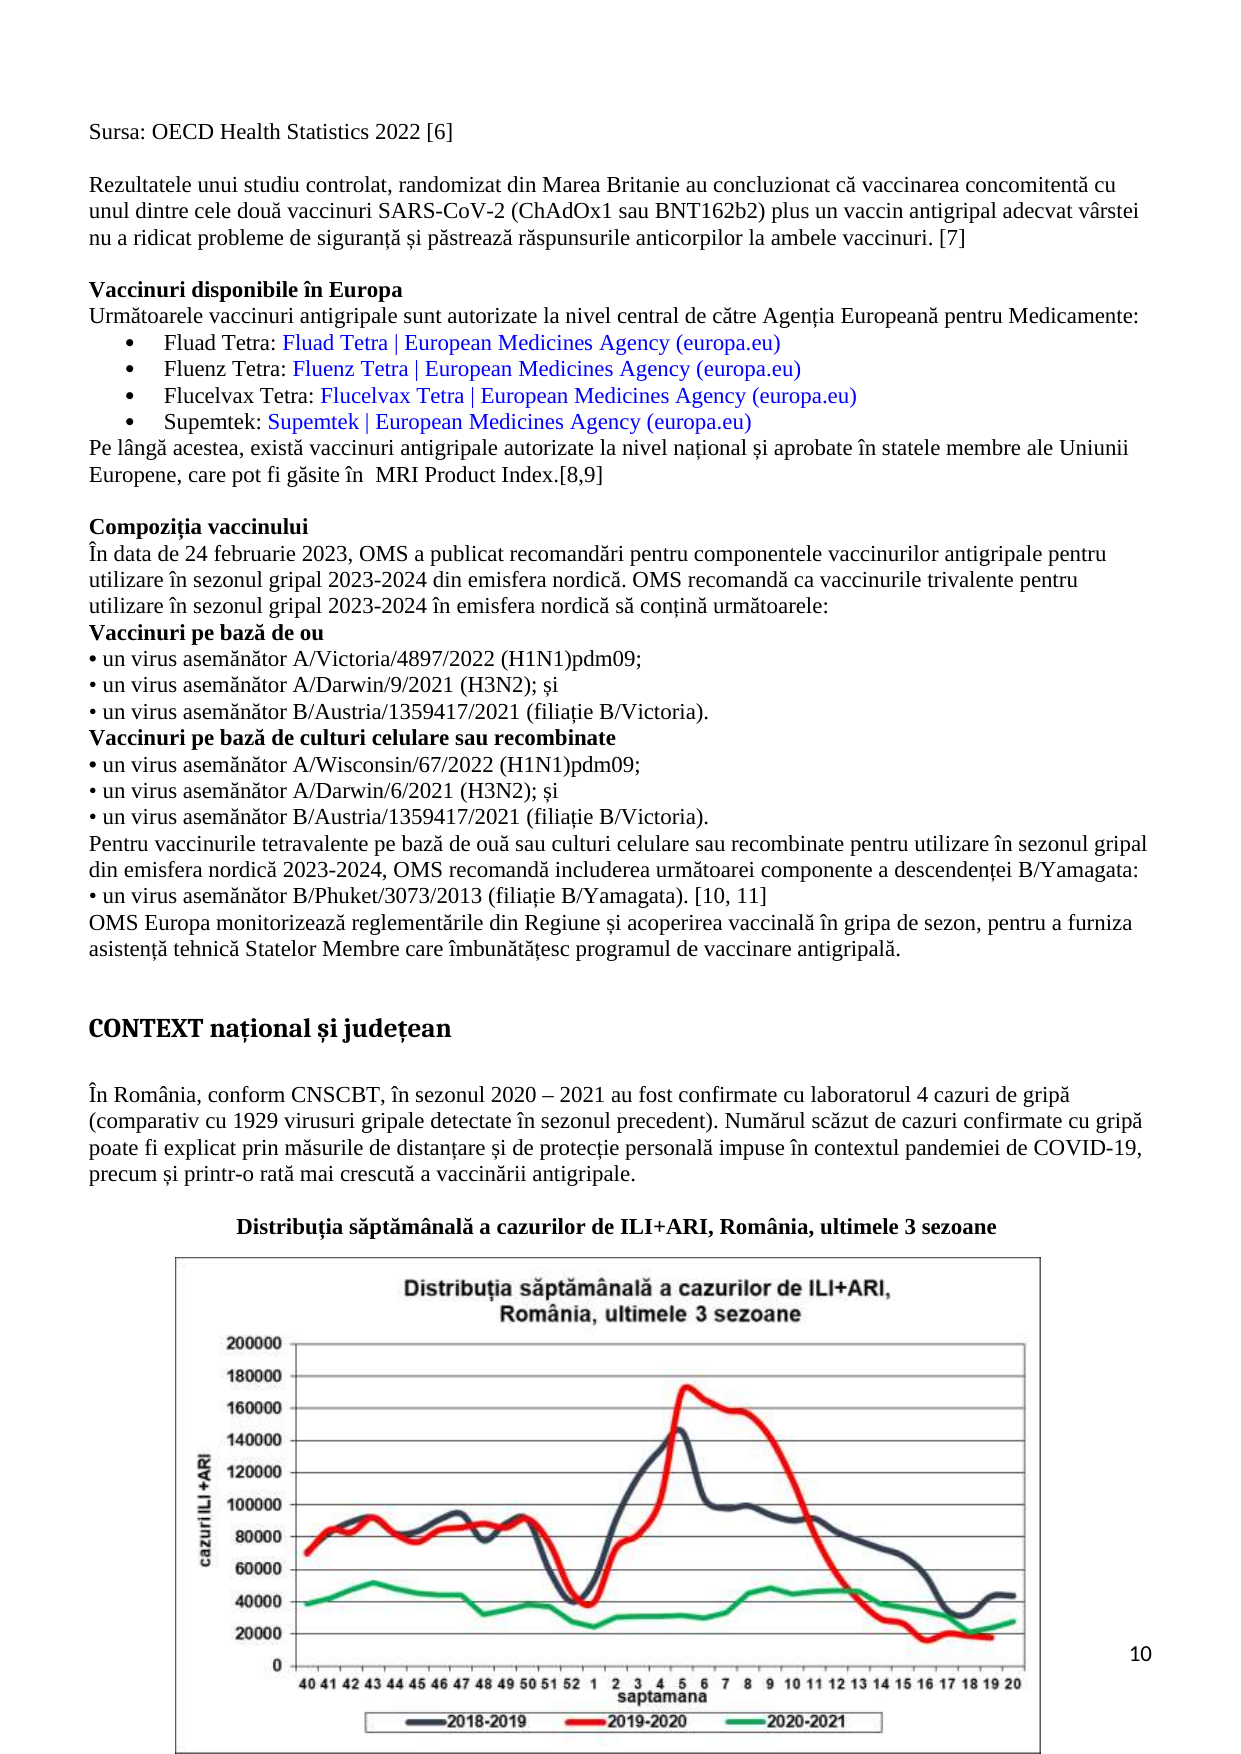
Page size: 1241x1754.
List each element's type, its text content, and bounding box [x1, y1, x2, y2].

list Supemtek: Supemtek | European Medicines Agency (europa.eu) [126, 408, 1152, 434]
text Compoziția vaccinului [89, 513, 1152, 540]
text Vaccinuri pe bază de culturi celulare sau recombinate [89, 724, 1152, 751]
text • un virus asemănător B/Austria/1359417/2021 (filiație B/Victoria). [89, 803, 1152, 830]
list Flucelvax Tetra: Flucelvax Tetra | European Medicines Agency (europa.eu) [126, 382, 1152, 408]
text În România, conform CNSCBT, în sezonul 2020 – 2021 au fost confirmate cu laboratorul 4 cazuri de gripă (comparativ cu 1929 virusuri gripale detectate în sezonul precedent). Numărul scăzut de cazuri confirmate cu gripă poate fi explicat prin măsurile de distanțare și de protecție personală impuse în contextul pandemiei de COVID-19, precum și printr-o rată mai crescută a vaccinării antigripale. [89, 1081, 1152, 1187]
text • un virus asemănător B/Austria/1359417/2021 (filiație B/Victoria). [89, 698, 1152, 724]
list Fluenz Tetra: Fluenz Tetra | European Medicines Agency (europa.eu) [126, 355, 1152, 382]
text Următoarele vaccinuri antigripale sunt autorizate la nivel central de către Agenția Europeană pentru Medicamente: [89, 303, 1152, 329]
subtitle CONTEXT național și județean [89, 1013, 1152, 1044]
text • un virus asemănător B/Phuket/3073/2013 (filiație B/Yamagata). [10, 11] [89, 882, 1152, 909]
list Fluad Tetra: Fluad Tetra | European Medicines Agency (europa.eu) [126, 329, 1152, 355]
text Sursa: OECD Health Statistics 2022 [6] [89, 118, 1152, 144]
text Vaccinuri pe bază de ou [89, 619, 1152, 645]
text Pentru vaccinurile tetravalente pe bază de ouă sau culturi celulare sau recombinate pentru utilizare în sezonul gripal din emisfera nordică 2023-2024, OMS recomandă includerea următoarei componente a descendenței B/Yamagata: [89, 830, 1152, 882]
text Distribuția săptămânală a cazurilor de ILI+ARI, România, ultimele 3 sezoane [162, 1213, 1152, 1239]
text OMS Europa monitorizează reglementările din Regiune și acoperirea vaccinală în gripa de sezon, pentru a furniza asistență tehnică Statelor Membre care îmbunătățesc programul de vaccinare antigripală. [89, 909, 1152, 961]
text • un virus asemănător A/Darwin/6/2021 (H3N2); și [89, 777, 1152, 803]
text Rezultatele unui studiu controlat, randomizat din Marea Britanie au concluzionat că vaccinarea concomitentă cu unul dintre cele două vaccinuri SARS-CoV-2 (ChAdOx1 sau BNT162b2) plus un vaccin antigripal adecvat vârstei nu a ridicat probleme de siguranță și păstrează răspunsurile anticorpilor la ambele vaccinuri. [7] [89, 171, 1152, 250]
text • un virus asemănător A/Darwin/9/2021 (H3N2); și [89, 672, 1152, 698]
text • un virus asemănător A/Wisconsin/67/2022 (H1N1)pdm09; [89, 751, 1152, 777]
text Pe lângă acestea, există vaccinuri antigripale autorizate la nivel național și aprobate în statele membre ale Uniunii Europene, care pot fi găsite în MRI Product Index.[8,9] [89, 434, 1152, 487]
picture [175, 1257, 1041, 1754]
text • un virus asemănător A/Victoria/4897/2022 (H1N1)pdm09; [89, 645, 1152, 672]
text În data de 24 februarie 2023, OMS a publicat recomandări pentru componentele vaccinurilor antigripale pentru utilizare în sezonul gripal 2023-2024 din emisfera nordică. OMS recomandă ca vaccinurile trivalente pentru utilizare în sezonul gripal 2023-2024 în emisfera nordică să conțină următoarele: [89, 540, 1152, 619]
text Vaccinuri disponibile în Europa [89, 276, 1152, 303]
